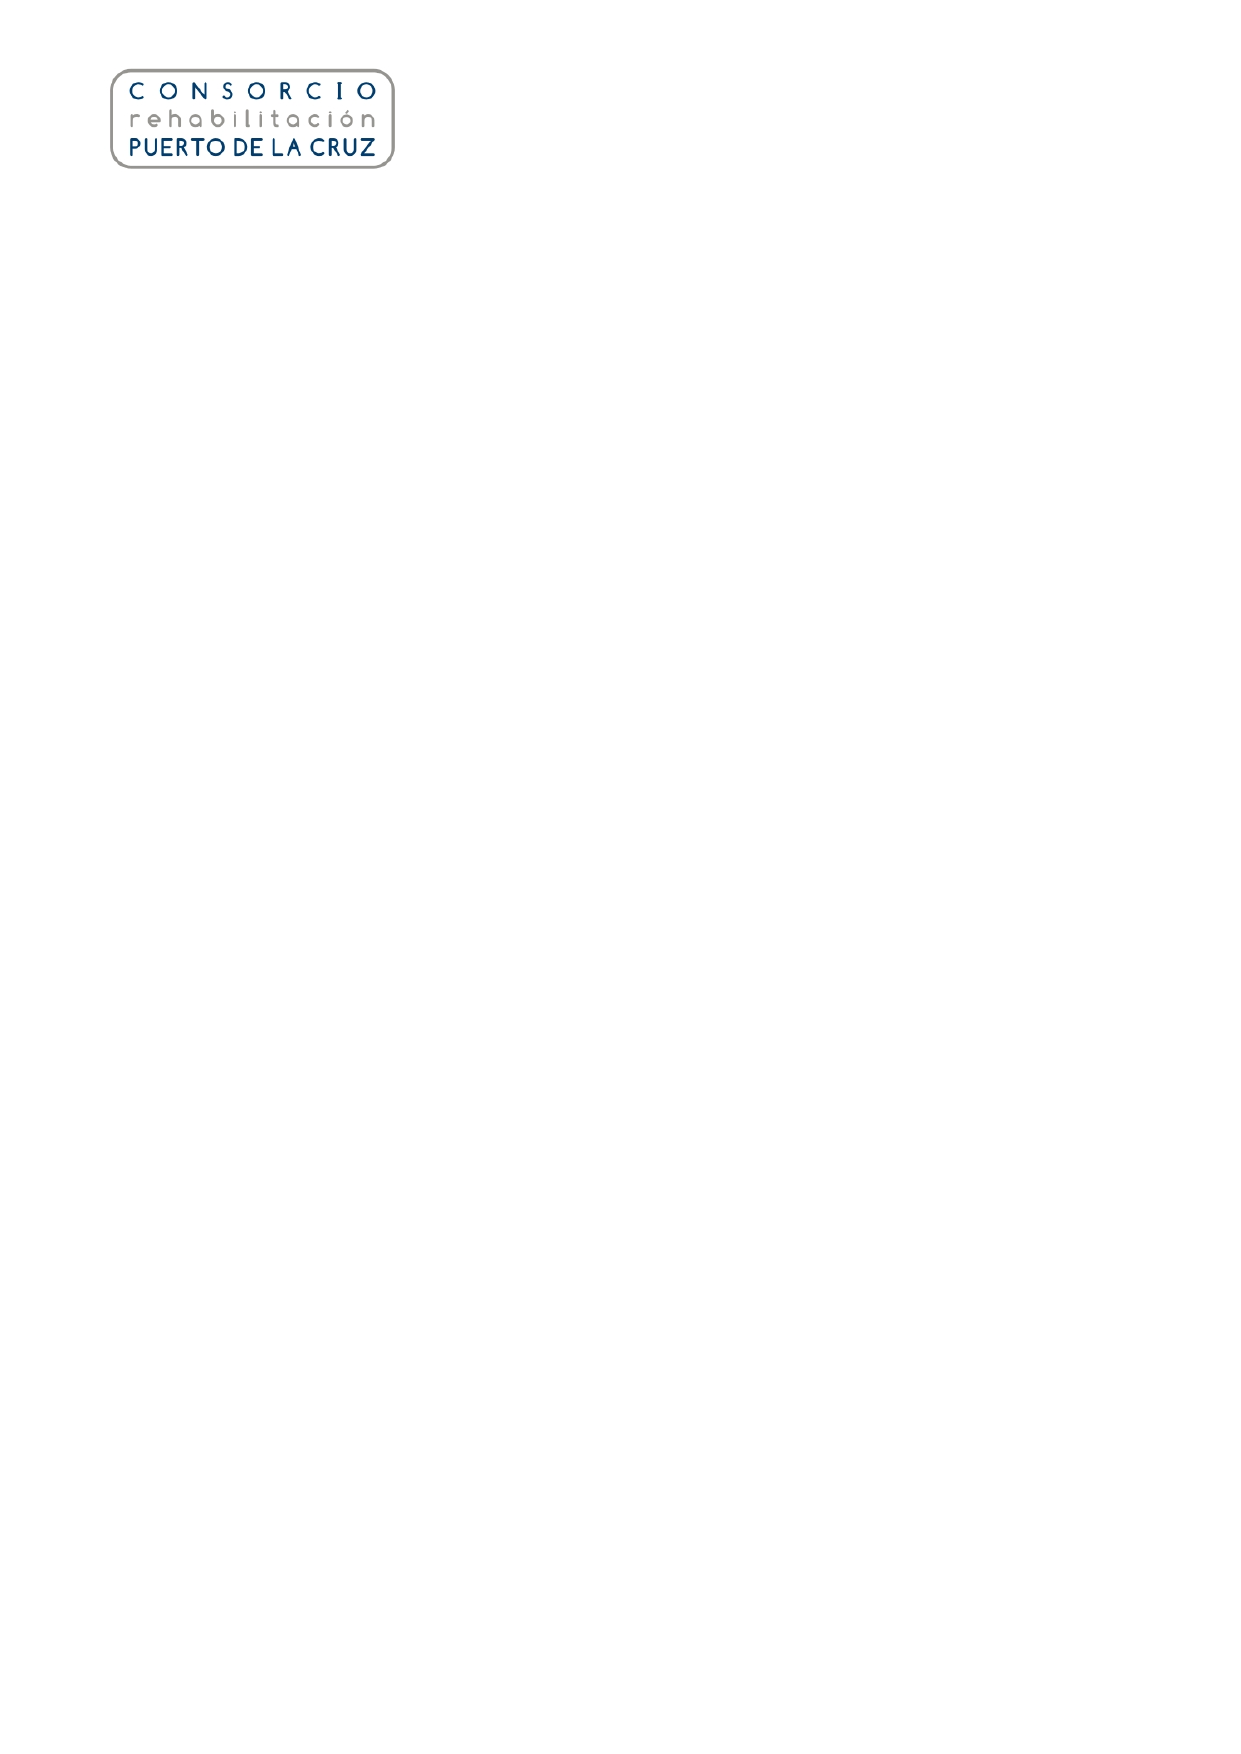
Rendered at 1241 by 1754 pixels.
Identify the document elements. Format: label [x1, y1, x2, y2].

picture [1, 1, 452, 209]
